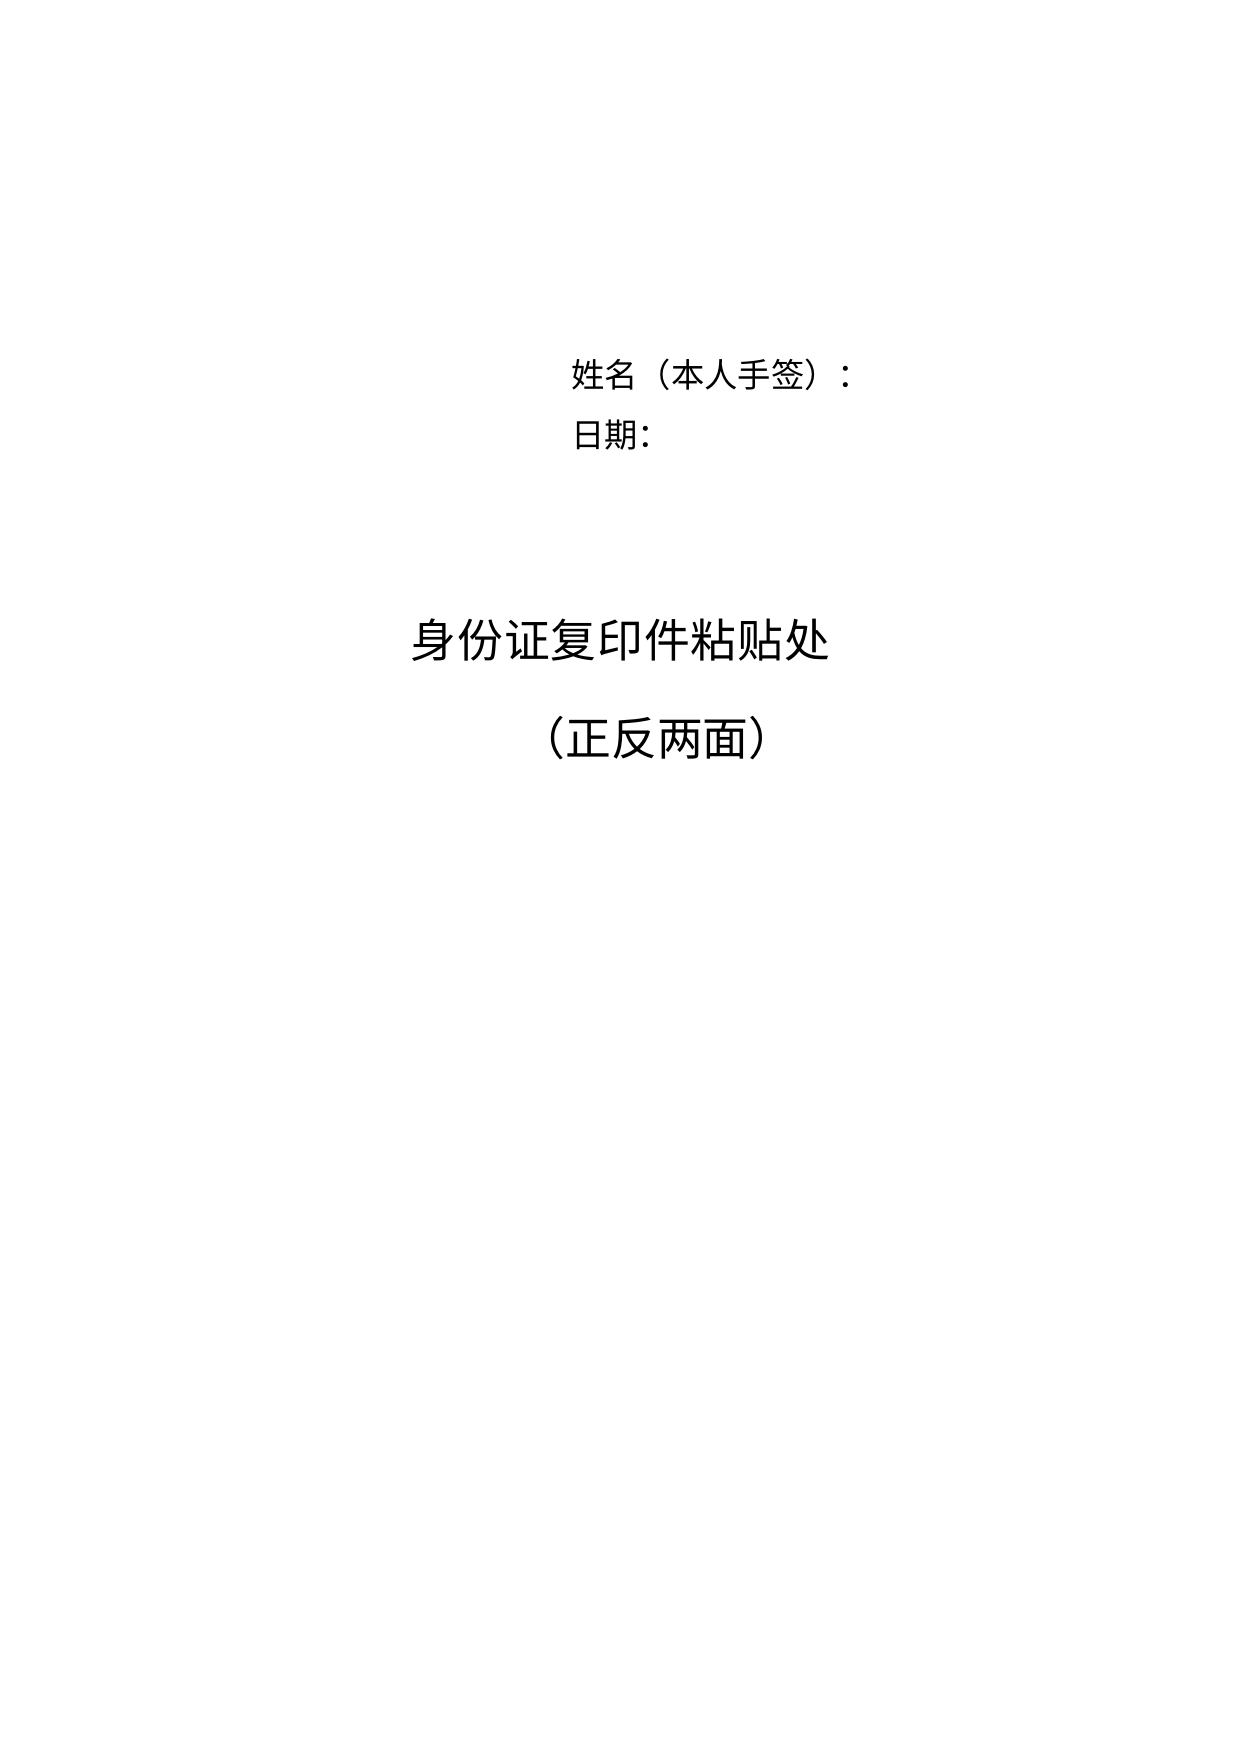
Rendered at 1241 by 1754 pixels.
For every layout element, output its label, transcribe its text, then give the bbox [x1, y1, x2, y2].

text 日期： [187, 399, 986, 459]
text 身份证复印件粘贴处 [187, 589, 1053, 686]
text （正反两面） [187, 686, 1053, 784]
text 姓名（本人手签）： [187, 340, 986, 399]
